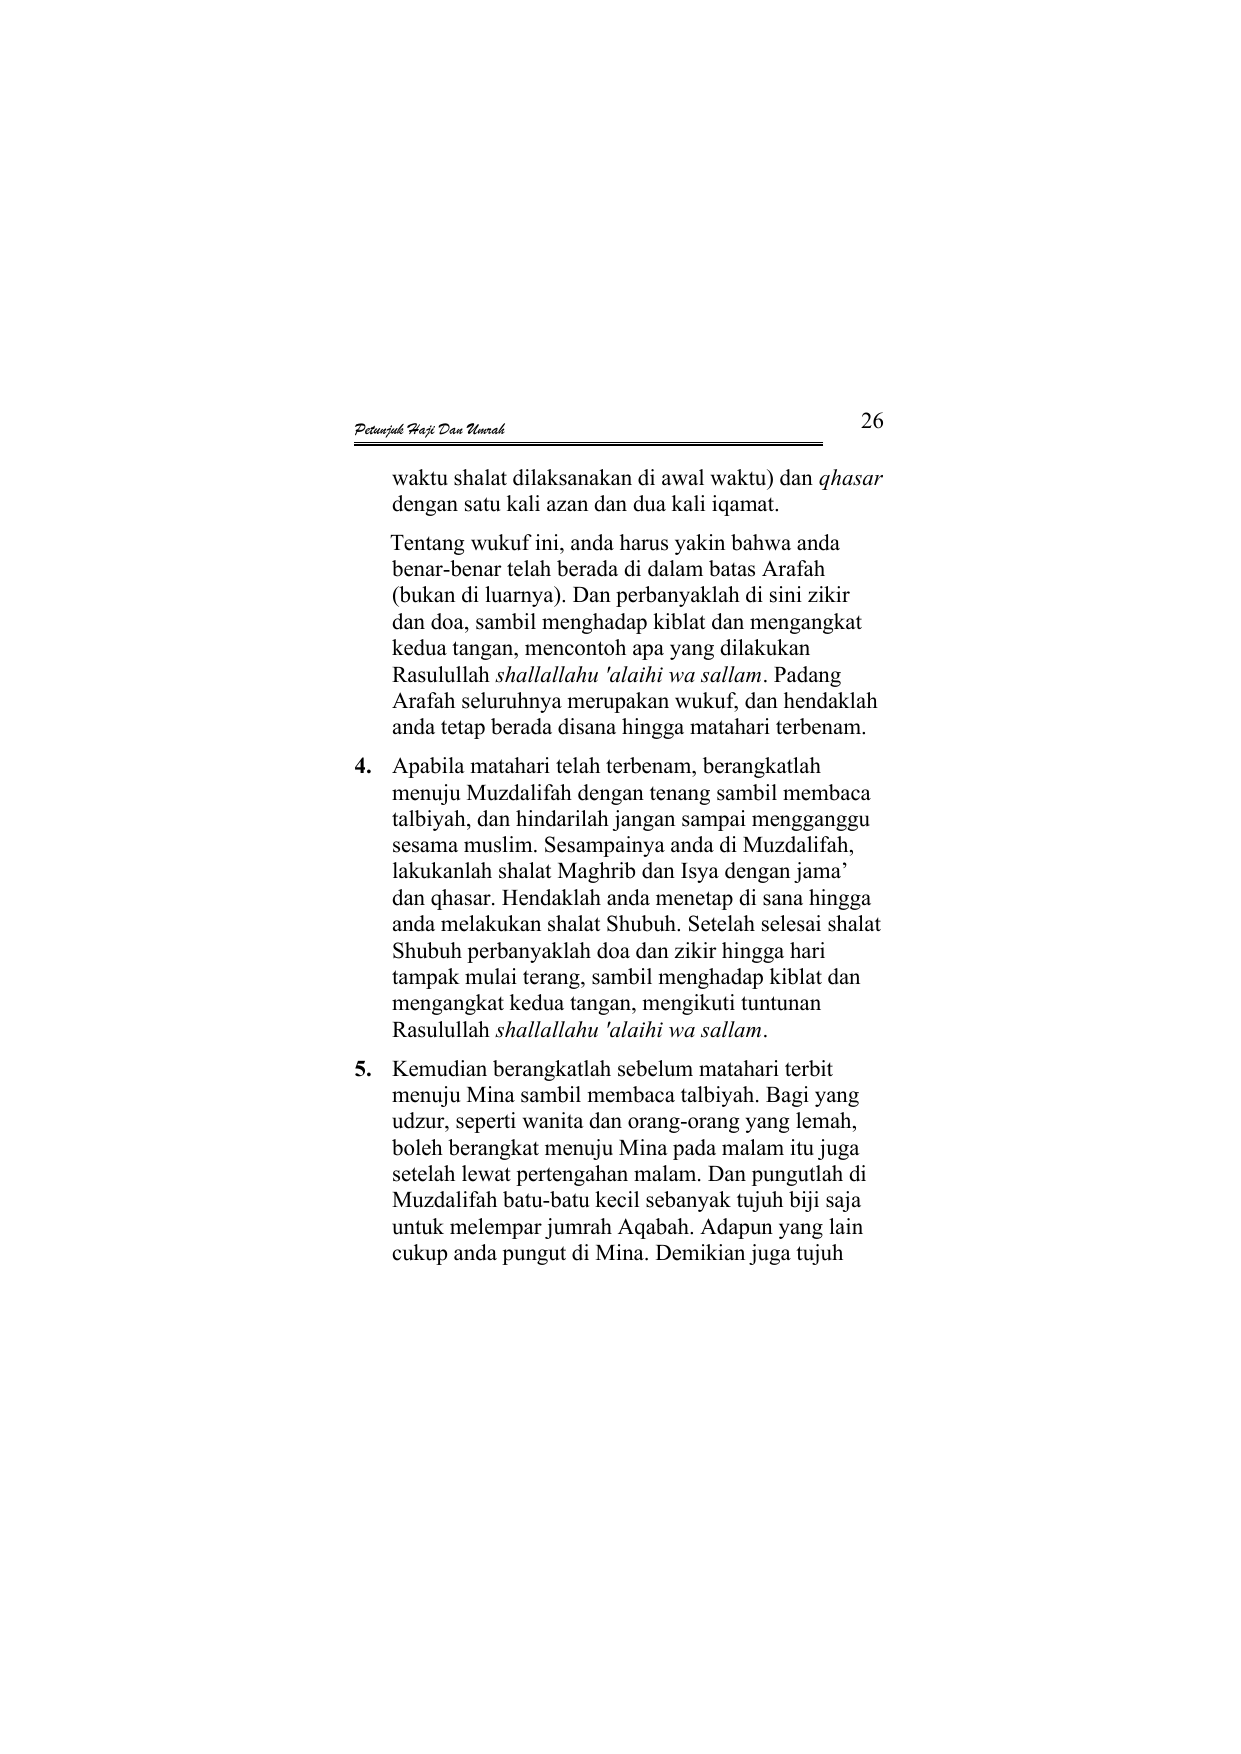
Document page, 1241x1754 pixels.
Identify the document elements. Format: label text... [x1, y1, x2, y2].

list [354, 464, 886, 516]
list Apabila matahari telah terbenam, berangkatlah menuju Muzdalifah dengan tenang sambil membaca talbiyah, dan hindarilah jangan sampai mengganggu sesama muslim. Sesampainya anda di Muzdalifah, lakukanlah shalat Maghrib dan Isya dengan jama’ dan qhasar. Hendaklah anda menetap di hingga anda melakukan shalat Shubuh. Setelah selesai shalat Shubuh perbanyaklah doa dan zikir hingga hari tampak mulai terang, sambil menghadap kiblat dan mengangkat kedua tangan, mengikuti tuntunan Rasulullah shallallahu 'alaihi wa sallam. [354, 752, 886, 1042]
text Tentang wukuf ini, anda harus yakin bahwa anda benar-benar telah berada di dalam batas Arafah (bukan di luarnya). Dan perbanyaklah di sini zikir dan doa, sambil menghadap kiblat dan mengangkat kedua tangan, mencontoh apa yang dilakukan Rasulullah shallallahu 'alaihi wa sallam. Padang Arafah seluruhnya merupakan wukuf, dan hendaklah anda tetap berada disana hingga matahari terbenam. [390, 529, 886, 740]
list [354, 1054, 886, 1265]
